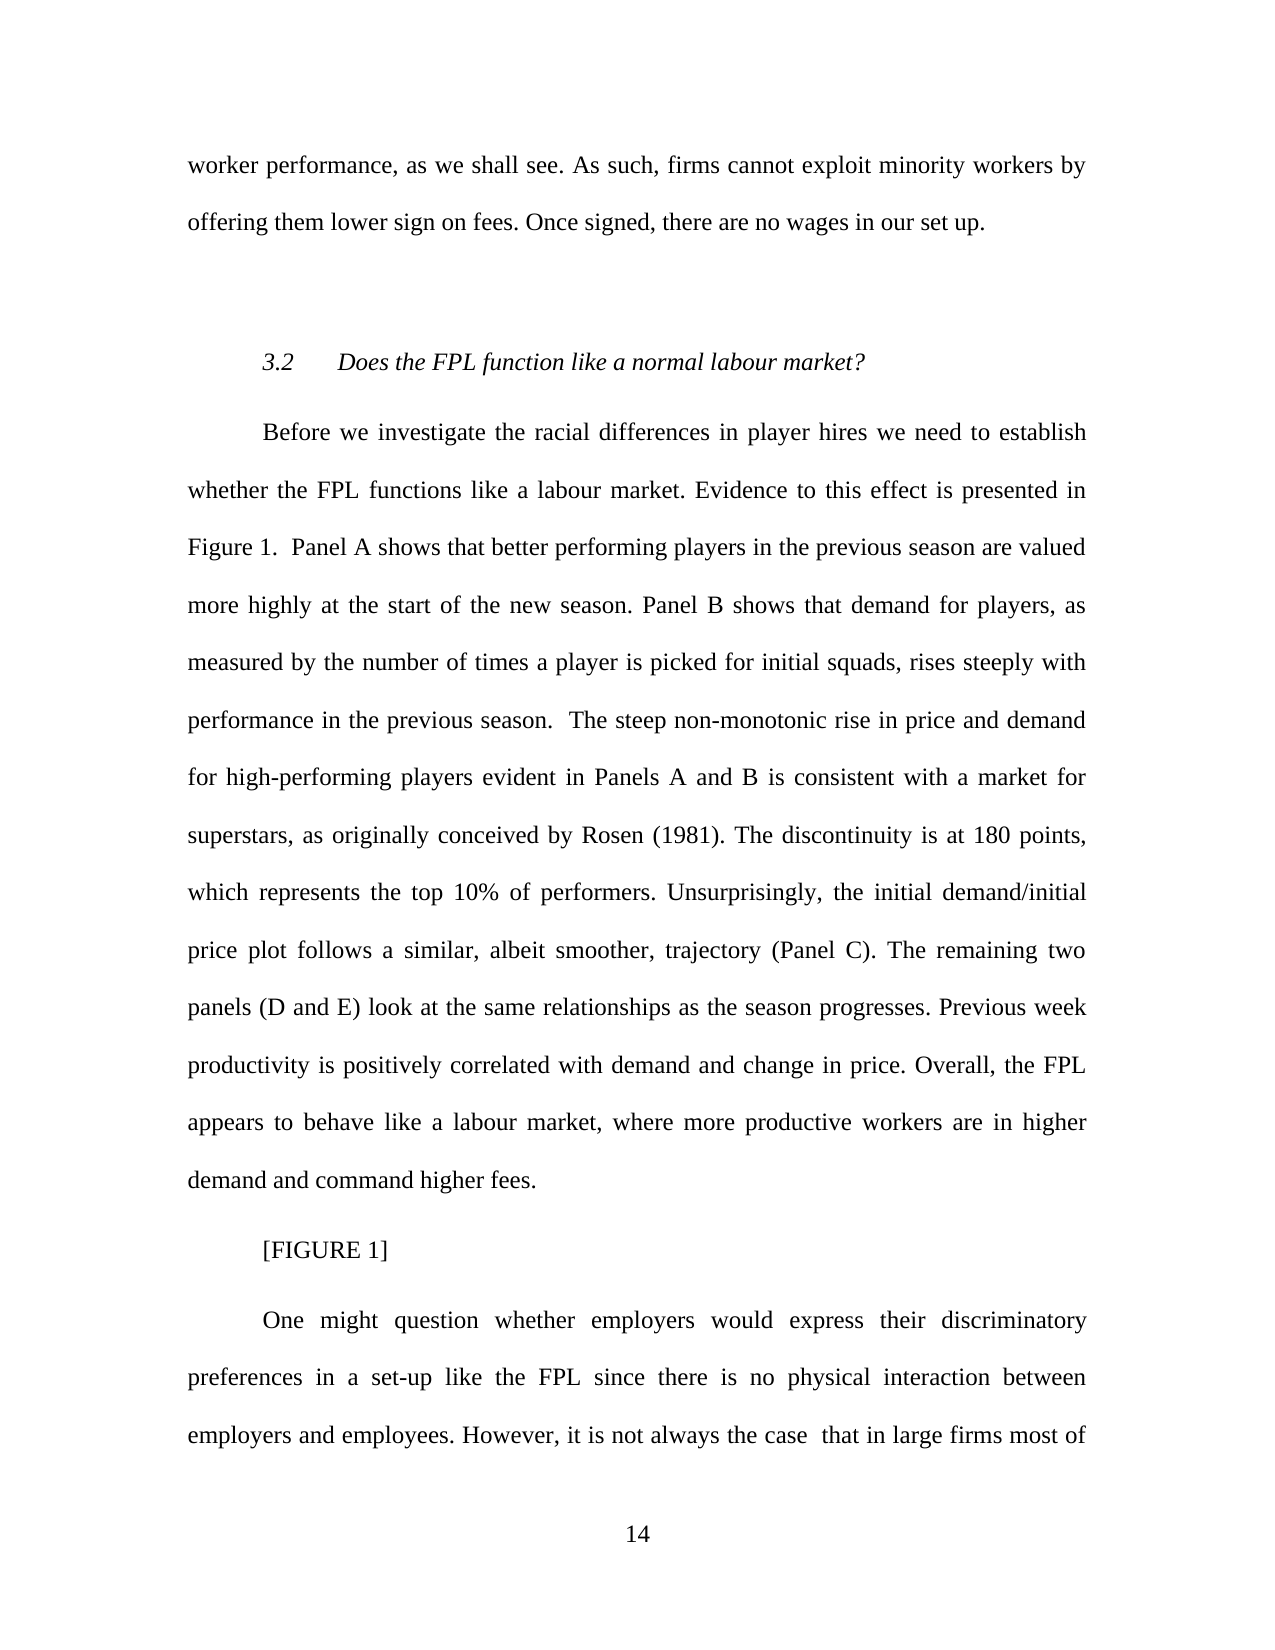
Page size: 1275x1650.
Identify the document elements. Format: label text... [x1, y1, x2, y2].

text Before we investigate the racial differences in player hires we need to establish whether the FPL functions like a labour market. Evidence to this effect is presented in Figure 1. Panel A shows that better performing players in the previous season are valued more highly at the start of the new season. Panel B shows that demand for players, as measured by the number of times a player is picked for initial squads, rises steeply with performance in the previous season. The steep non-monotonic rise in price and demand for high-performing players evident in Panels A and B is consistent with a market for superstars, as originally conceived by Rosen (1981). The discontinuity is at 180 points, which represents the top 10% of performers. Unsurprisingly, the initial demand/initial price plot follows a similar, albeit smoother, trajectory (Panel C). The remaining two panels (D and E) look at the same relationships as the season progresses. Previous week productivity is positively correlated with demand and change in price. Overall, the FPL appears to behave like a labour market, where more productive workers are in higher demand and command higher fees. [187, 417, 1087, 1194]
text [187, 150, 1087, 236]
text 3.2 Does the FPL function like a normal labour market? [187, 347, 1087, 376]
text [187, 1305, 1087, 1449]
text [FIGURE 1] [187, 1235, 1087, 1264]
